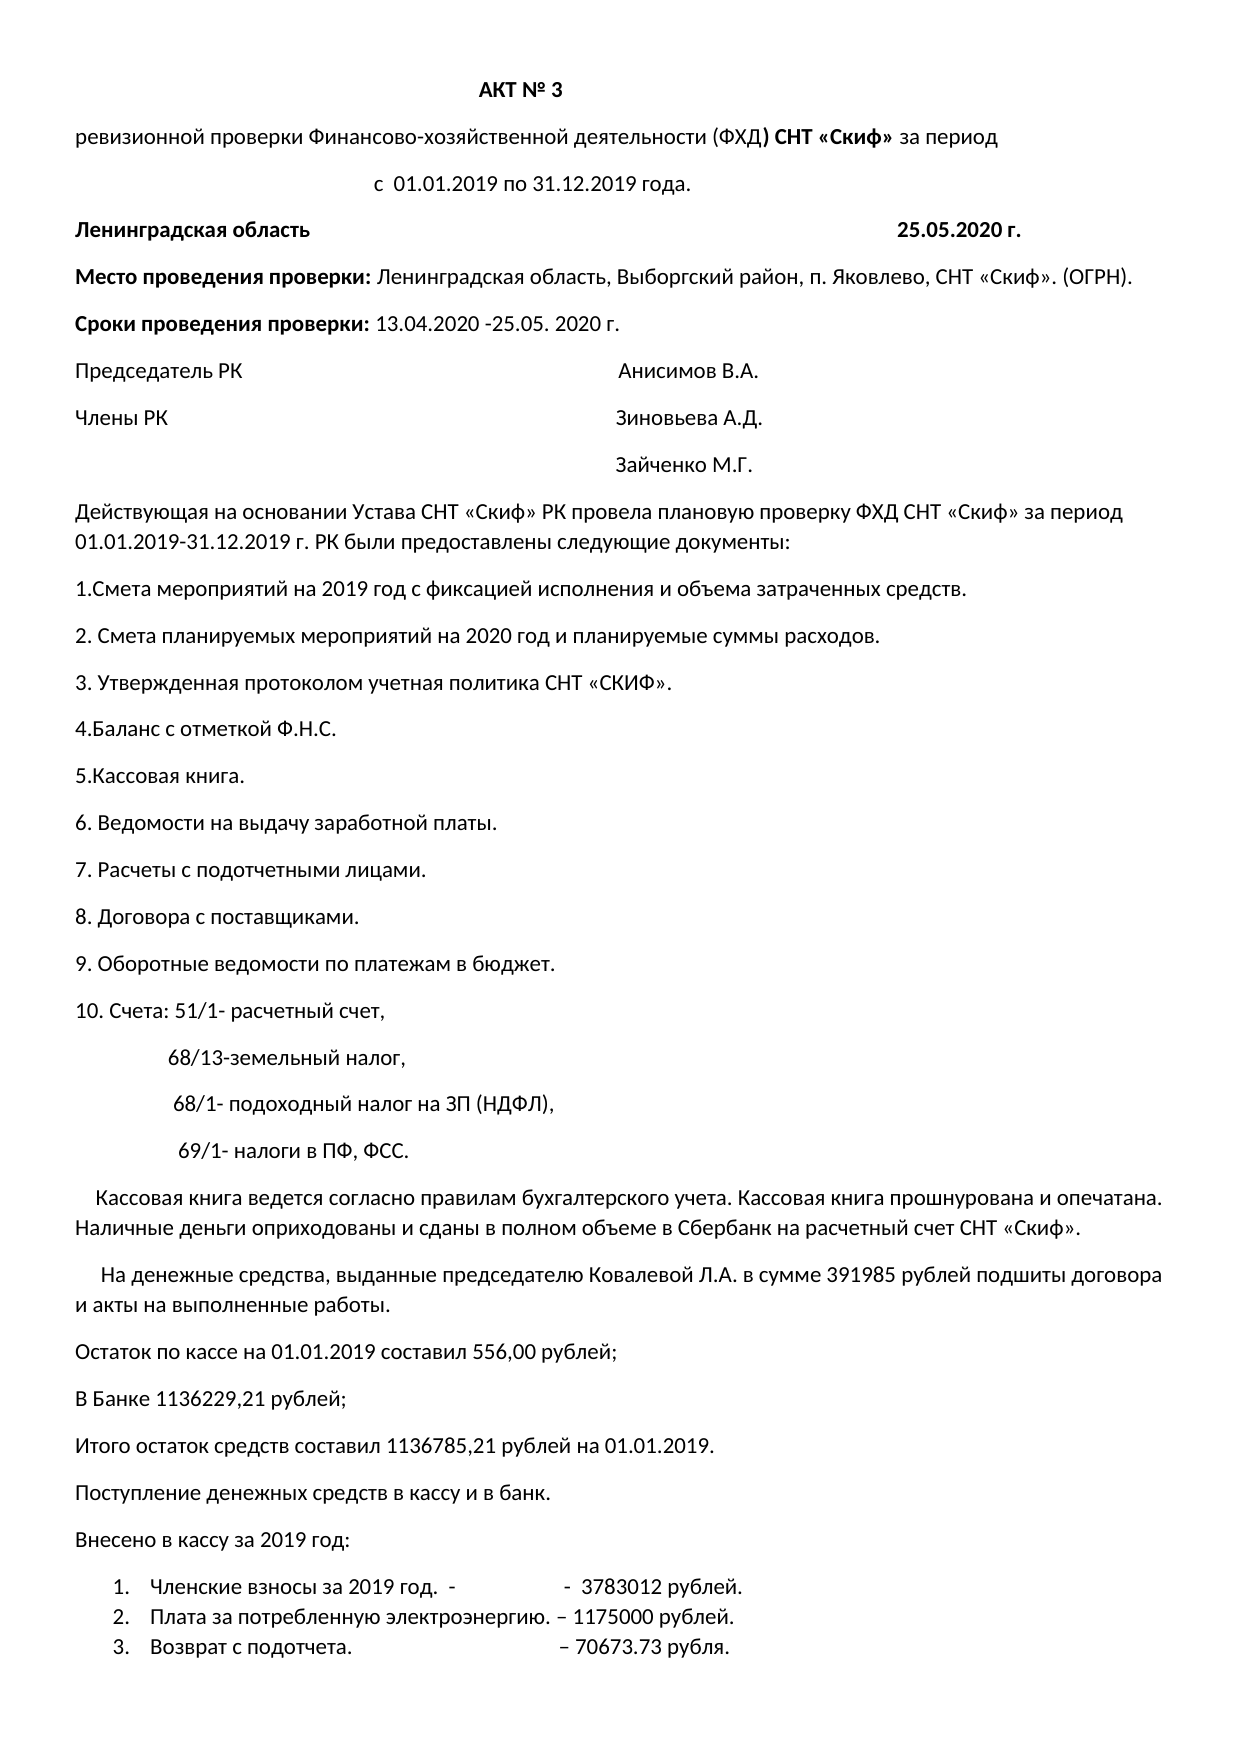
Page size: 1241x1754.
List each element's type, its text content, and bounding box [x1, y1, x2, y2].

text Кассовая книга ведется согласно правилам бухгалтерского учета. Кассовая книга прошнурована и опечатана. Наличные деньги оприходованы и сданы в полном объеме в Сбербанк на расчетный счет СНТ «Скиф». [75, 1183, 1165, 1242]
text Ленинградская область 25.05.2020 г. [75, 216, 1165, 244]
text 3. Утвержденная протоколом учетная политика СНТ «СКИФ». [75, 668, 1165, 696]
text 6. Ведомости на выдачу заработной платы. [75, 808, 1165, 836]
text Остаток по кассе на 01.01.2019 составил 556,00 рублей; [75, 1337, 1165, 1366]
text 8. Договора с поставщиками. [75, 902, 1165, 930]
text АКТ № 3 [75, 75, 1165, 103]
text 4.Баланс с отметкой Ф.Н.С. [75, 714, 1165, 743]
text Действующая на основании Устава СНТ «Скиф» РК провела плановую проверку ФХД СНТ «Скиф» за период 01.01.2019-31.12.2019 г. РК были предоставлены следующие документы: [75, 497, 1165, 555]
list Возврат с подотчета. – 70673.73 рубля. [112, 1632, 1165, 1660]
text 68/1- подоходный налог на ЗП (НДФЛ), [75, 1089, 1165, 1118]
text с 01.01.2019 по 31.12.2019 года. [75, 169, 1165, 197]
text 69/1- налоги в ПФ, ФСС. [75, 1136, 1165, 1164]
text 10. Счета: 51/1- расчетный счет, [75, 996, 1165, 1024]
text Место проведения проверки: Ленинградская область, Выборгский район, п. Яковлево, СНТ «Скиф». (ОГРН). [75, 262, 1165, 291]
list Плата за потребленную электроэнергию. – 1175000 рублей. [112, 1602, 1165, 1630]
text Члены РК Зиновьева А.Д. [75, 403, 1165, 431]
text Сроки проведения проверки: 13.04.2020 -25.05. 2020 г. [75, 309, 1165, 337]
text 68/13-земельный налог, [75, 1043, 1165, 1071]
text Председатель РК Анисимов В.А. [75, 356, 1165, 384]
text Зайченко М.Г. [75, 450, 1165, 478]
list Членские взносы за 2019 год. - - 3783012 рублей. [112, 1572, 1165, 1600]
text 5.Кассовая книга. [75, 761, 1165, 789]
text ревизионной проверки Финансово-хозяйственной деятельности (ФХД) СНТ «Скиф» за период [75, 122, 1165, 150]
text Поступление денежных средств в кассу и в банк. [75, 1478, 1165, 1506]
text 2. Смета планируемых мероприятий на 2020 год и планируемые суммы расходов. [75, 621, 1165, 649]
text На денежные средства, выданные председателю Ковалевой Л.А. в сумме 391985 рублей подшиты договора и акты на выполненные работы. [75, 1260, 1165, 1319]
text Итого остаток средств составил 1136785,21 рублей на 01.01.2019. [75, 1431, 1165, 1459]
text Внесено в кассу за 2019 год: [75, 1525, 1165, 1553]
text 1.Смета мероприятий на 2019 год с фиксацией исполнения и объема затраченных средств. [75, 574, 1165, 602]
text В Банке 1136229,21 рублей; [75, 1384, 1165, 1412]
text 7. Расчеты с подотчетными лицами. [75, 855, 1165, 883]
text 9. Оборотные ведомости по платежам в бюджет. [75, 949, 1165, 977]
